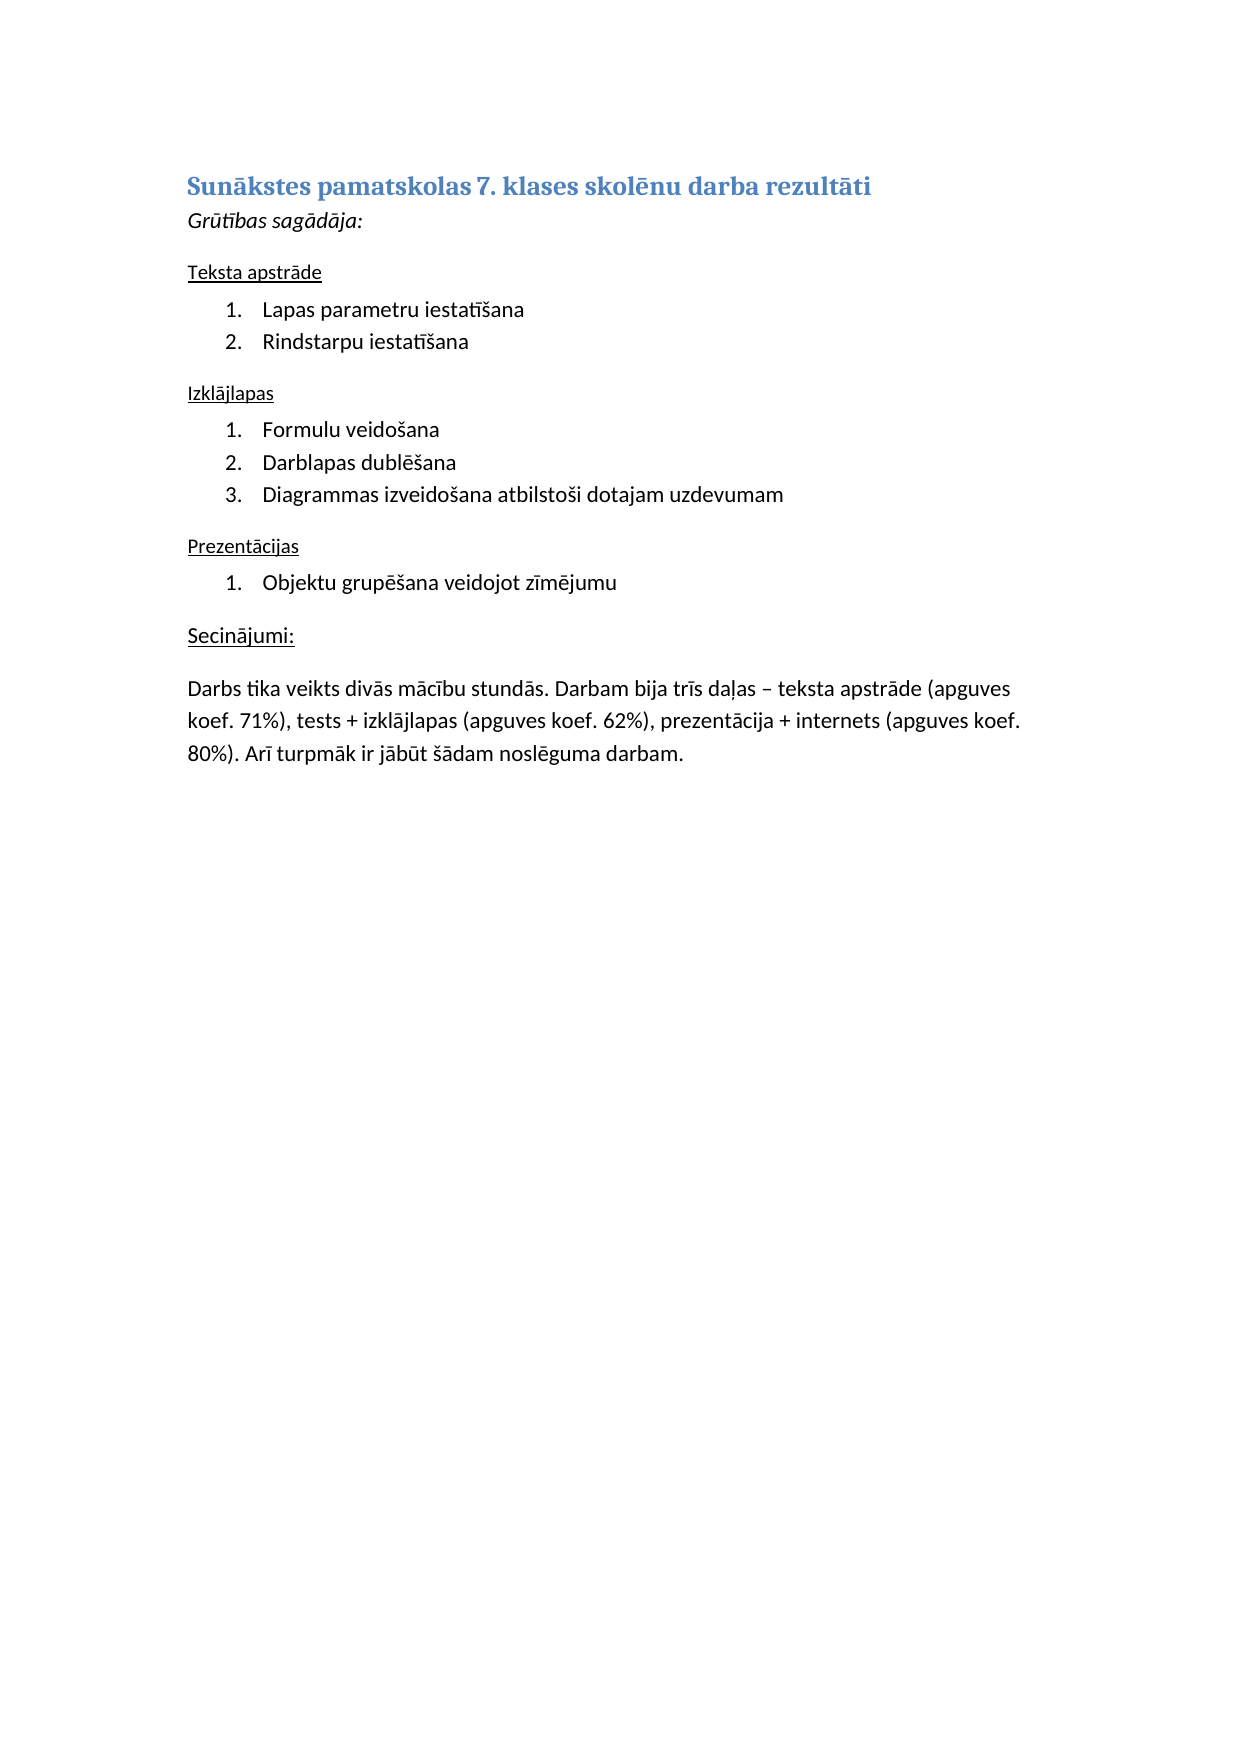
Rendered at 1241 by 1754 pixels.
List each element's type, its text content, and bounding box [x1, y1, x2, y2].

text Izklājlapas [187, 380, 1053, 406]
text Teksta apstrāde [187, 259, 1053, 285]
list Diagrammas izveidošana atbilstoši dotajam uzdevumam [225, 480, 1053, 508]
list Formulu veidošana [225, 416, 1053, 444]
text Grūtības sagādāja: [187, 207, 1053, 234]
text Darbs tika veikts divās mācību stundās. Darbam bija trīs daļas – teksta apstrāde (apguves koef. 71%), tests + izklājlapas (apguves koef. 62%), prezentācija + internets (apguves koef. 80%). Arī turpmāk ir jābūt šādam noslēguma darbam. [187, 674, 1053, 767]
text Secinājumi: [187, 621, 1053, 649]
list Rindstarpu iestatīšana [225, 327, 1053, 355]
text Prezentācijas [187, 533, 1053, 558]
list Lapas parametru iestatīšana [225, 295, 1053, 323]
subtitle Sunākstes pamatskolas 7. klases skolēnu darba rezultāti [187, 171, 1053, 202]
list Darblapas dublēšana [225, 448, 1053, 476]
list Objektu grupēšana veidojot zīmējumu [225, 568, 1053, 596]
